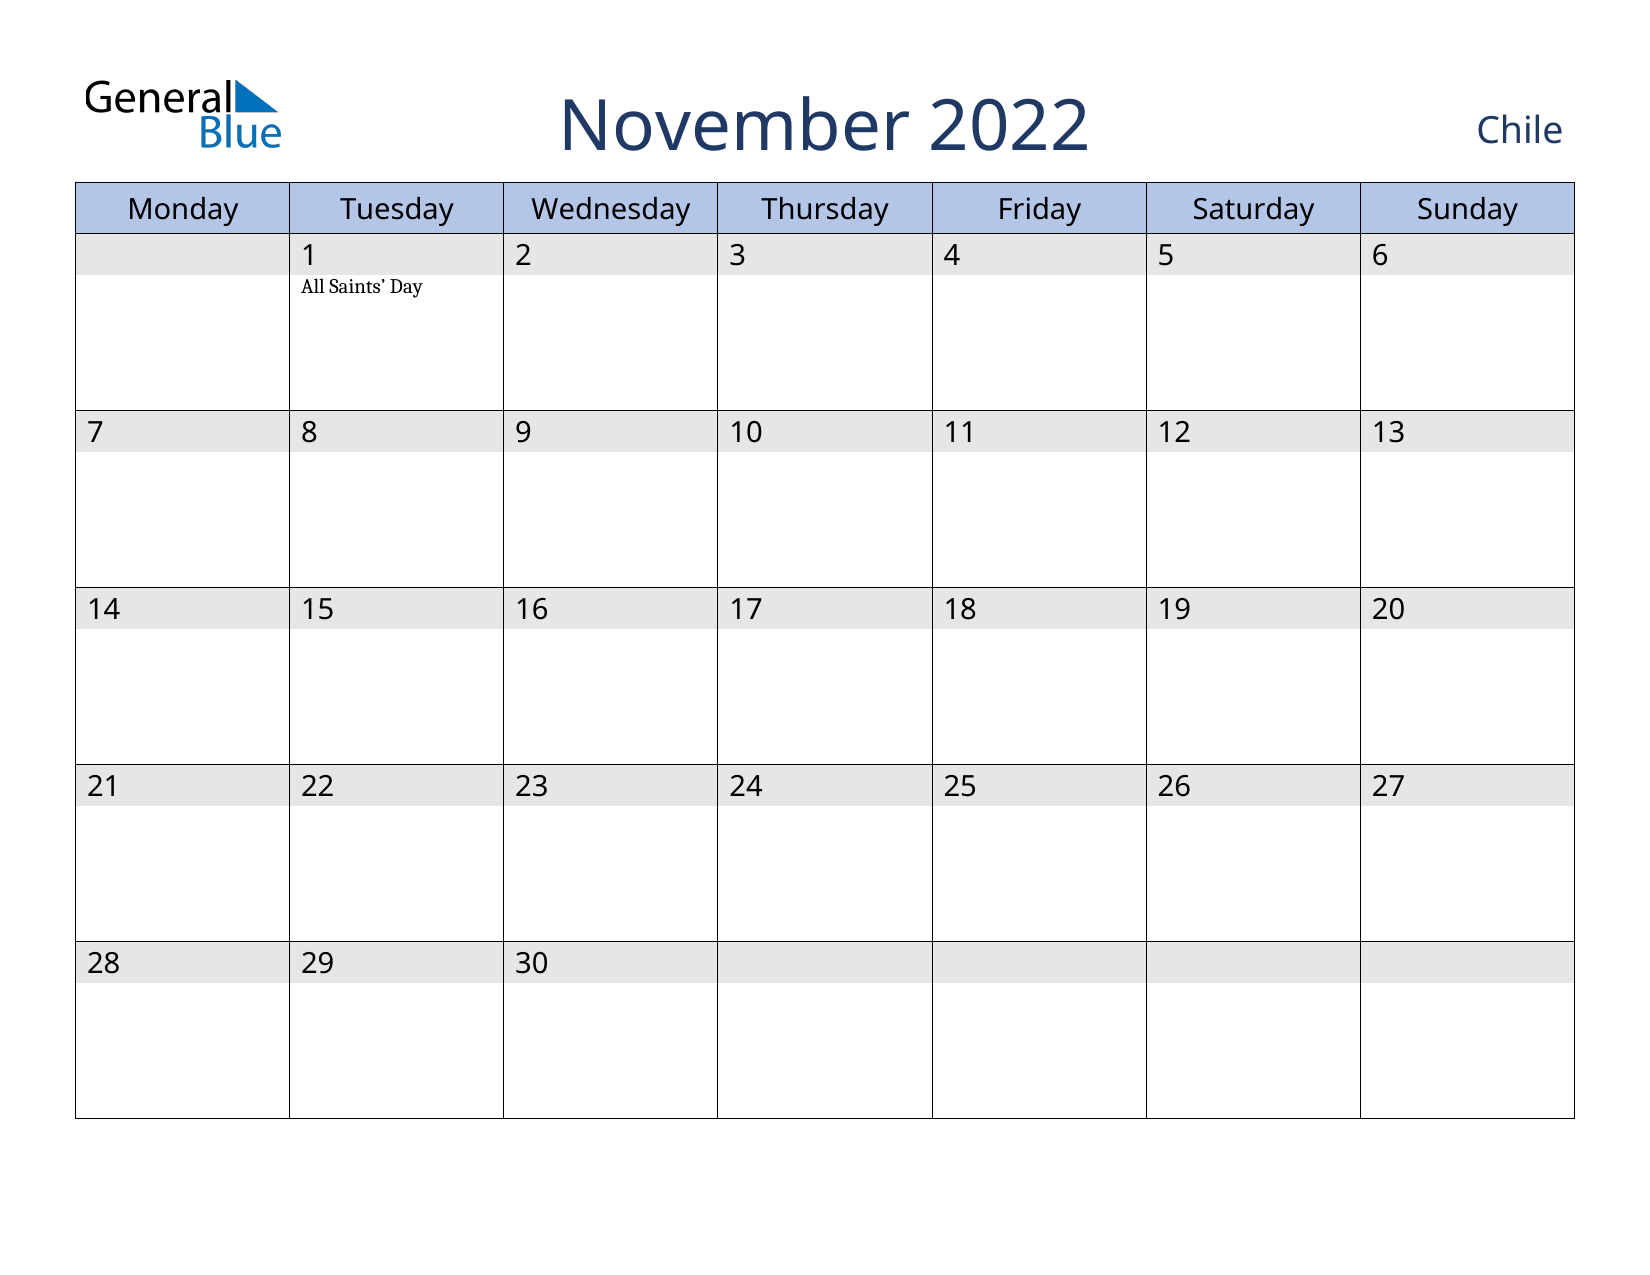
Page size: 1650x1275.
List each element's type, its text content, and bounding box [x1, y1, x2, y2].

table_cell 9 [504, 411, 717, 452]
table_cell 28 [76, 942, 289, 983]
table_cell [718, 629, 932, 764]
table_cell [76, 275, 289, 410]
table_cell Saturday [1147, 183, 1360, 233]
table_cell 14 [76, 588, 289, 629]
table_cell 8 [290, 411, 503, 452]
table_cell 21 [76, 765, 289, 806]
table_cell 25 [933, 765, 1146, 806]
table_cell 3 [718, 234, 932, 275]
table_cell 12 [1147, 411, 1360, 452]
table_cell 7 [76, 411, 289, 452]
table_cell [504, 983, 717, 1118]
table_cell [718, 942, 932, 983]
table_cell 29 [290, 942, 503, 983]
table_cell [1147, 452, 1360, 587]
table_cell 20 [1361, 588, 1574, 629]
table_cell [933, 942, 1146, 983]
table_cell [718, 983, 932, 1118]
table_cell 4 [933, 234, 1146, 275]
table_cell [1361, 629, 1574, 764]
table_cell Monday [76, 183, 289, 233]
table_cell 24 [718, 765, 932, 806]
table_cell [933, 806, 1146, 941]
table_cell [1361, 942, 1574, 983]
table_cell [933, 983, 1146, 1118]
table_cell 11 [933, 411, 1146, 452]
table_cell 26 [1147, 765, 1360, 806]
table_cell [76, 629, 289, 764]
table_cell 13 [1361, 411, 1574, 452]
table_cell 5 [1147, 234, 1360, 275]
table_header Chile [1146, 75, 1574, 182]
table_cell 1 [290, 234, 503, 275]
table_cell 10 [718, 411, 932, 452]
table_cell [1361, 275, 1574, 410]
table_cell [933, 275, 1146, 410]
table_cell Friday [933, 183, 1146, 233]
table_cell [718, 452, 932, 587]
table_cell [76, 452, 289, 587]
table_cell 16 [504, 588, 717, 629]
table_cell All Saints’ Day [290, 275, 503, 410]
table_cell [290, 983, 503, 1118]
picture [86, 80, 281, 148]
table_cell [76, 983, 289, 1118]
table_cell Wednesday [504, 183, 717, 233]
table_cell 23 [504, 765, 717, 806]
table_cell [290, 452, 503, 587]
table_cell [504, 806, 717, 941]
table_cell [290, 806, 503, 941]
table_cell [1361, 983, 1574, 1118]
table_cell 6 [1361, 234, 1574, 275]
table_cell 2 [504, 234, 717, 275]
table_cell [1147, 806, 1360, 941]
table_cell [290, 629, 503, 764]
table_cell 18 [933, 588, 1146, 629]
table_cell Sunday [1361, 183, 1574, 233]
table_cell Thursday [718, 183, 932, 233]
table_cell [1147, 942, 1360, 983]
table_cell [1147, 983, 1360, 1118]
table_cell 27 [1361, 765, 1574, 806]
table_cell 19 [1147, 588, 1360, 629]
table_header November 2022 [504, 75, 1146, 182]
table_cell [933, 629, 1146, 764]
table_cell Tuesday [290, 183, 503, 233]
table_header [76, 75, 503, 182]
table_cell 15 [290, 588, 503, 629]
table_cell [1361, 452, 1574, 587]
table_cell 22 [290, 765, 503, 806]
table_cell [933, 452, 1146, 587]
table_cell [76, 234, 289, 275]
table_cell [1147, 275, 1360, 410]
table_cell 17 [718, 588, 932, 629]
table_cell [1361, 806, 1574, 941]
table_cell [718, 806, 932, 941]
table_cell [1147, 629, 1360, 764]
table_cell [504, 629, 717, 764]
table_cell [504, 452, 717, 587]
table_cell [718, 275, 932, 410]
table_cell [76, 806, 289, 941]
table_cell [504, 275, 717, 410]
table_cell 30 [504, 942, 717, 983]
